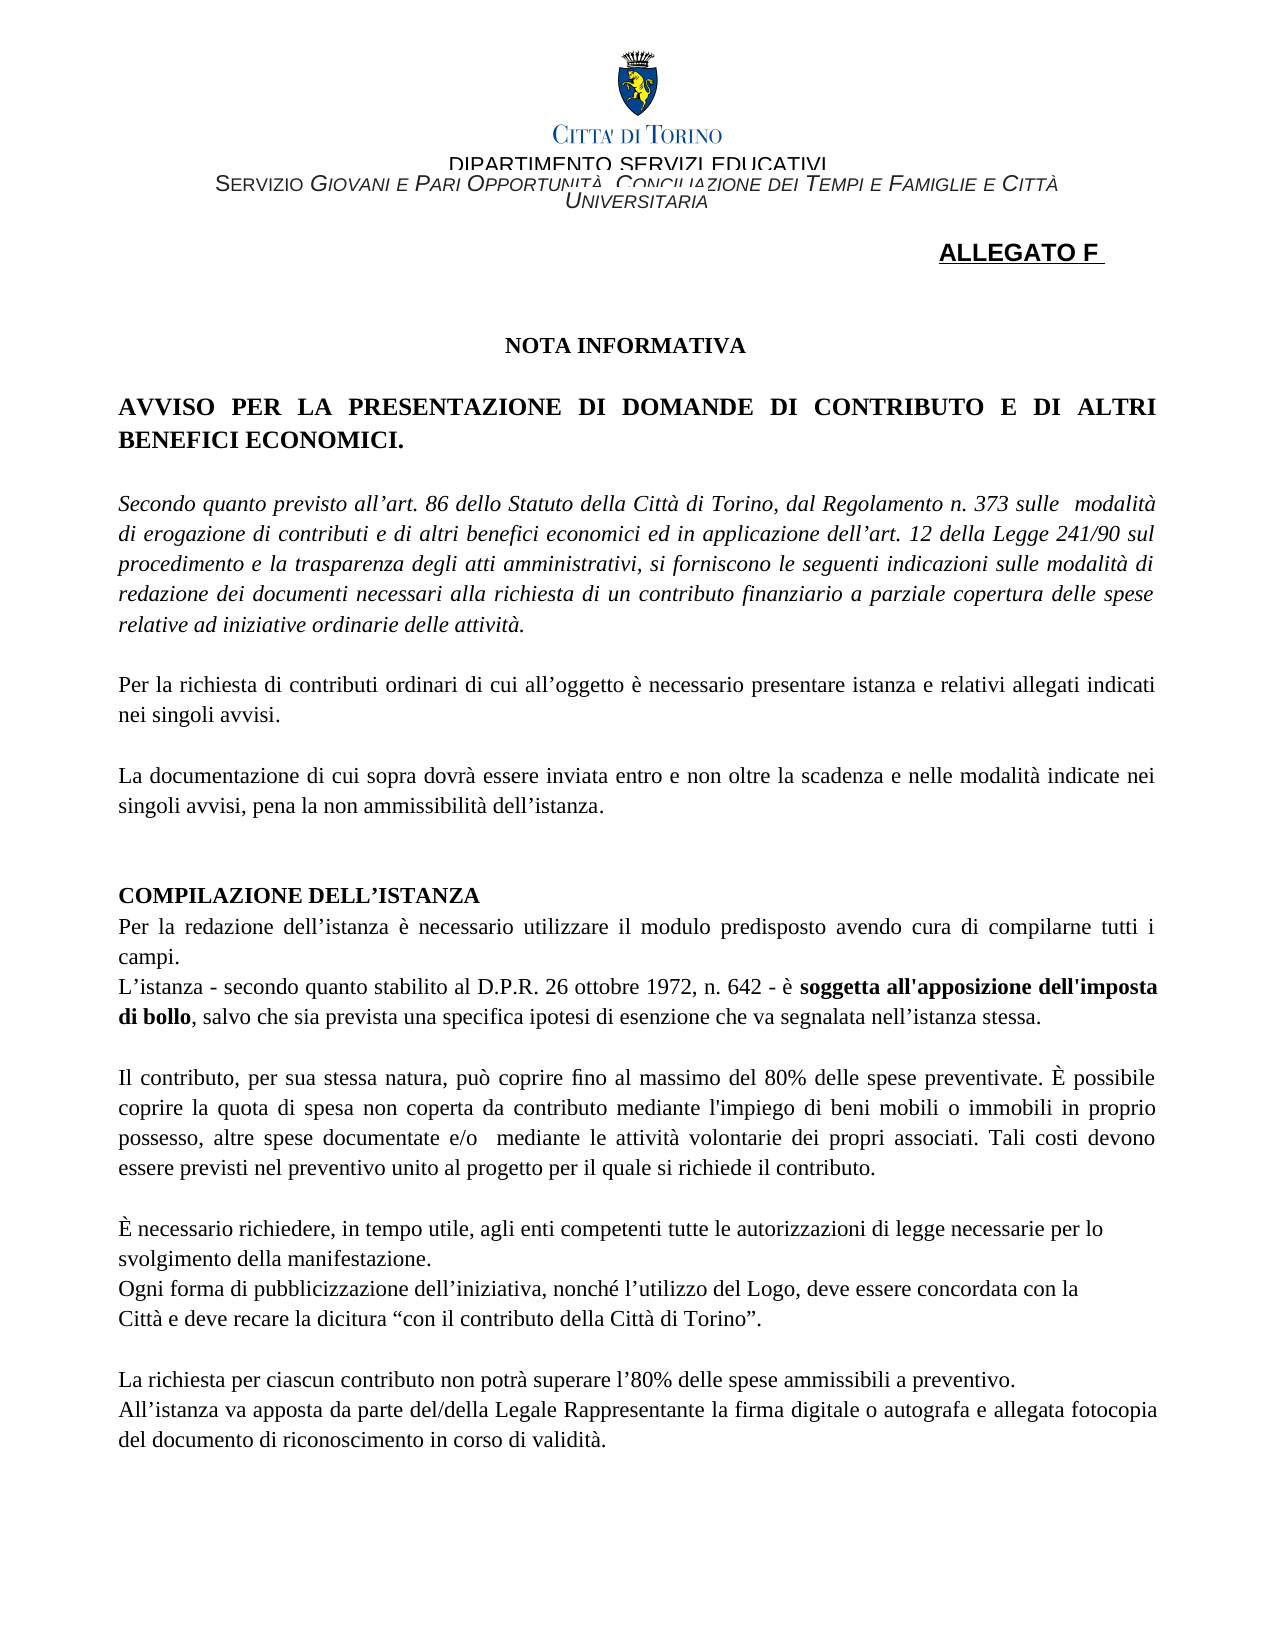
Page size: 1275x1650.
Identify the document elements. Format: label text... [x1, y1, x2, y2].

text La richiesta per ciascun contributo non potrà superare l’80% delle spese ammissibili a preventivo. [118, 1366, 1158, 1392]
text AVVISO PER LA PRESENTAZIONE DI DOMANDE DI CONTRIBUTO E DI ALTRI BENEFICI ECONOMICI. [118, 392, 1157, 454]
text È necessario richiedere, in tempo utile, agli enti competenti tutte le autorizzazioni di legge necessarie per lo [118, 1215, 1158, 1241]
picture [553, 50, 722, 144]
text L’istanza - secondo quanto stabilito al D.P.R. 26 ottobre 1972, n. 642 - è soggetta all'apposizione dell'imposta di bollo, salvo che sia prevista una specifica ipotesi di esenzione che va segnalata nell’istanza stessa. [118, 973, 1158, 1030]
text Il contributo, per sua stessa natura, può coprire ﬁno al massimo del 80% delle spese preventivate. È possibile coprire la quota di spesa non coperta da contributo mediante l'impiego di beni mobili o immobili in proprio possesso, altre spese documentate e/o mediante le attività volontarie dei propri associati. Tali costi devono essere previsti nel preventivo unito al progetto per il quale si richiede il contributo. [118, 1064, 1158, 1181]
text Secondo quanto previsto all’art. 86 dello Statuto della Città di Torino, dal Regolamento n. 373 sulle modalità di erogazione di contributi e di altri benefici economici ed in applicazione dell’art. 12 della Legge 241/90 sul procedimento e la trasparenza degli atti amministrativi, si forniscono le seguenti indicazioni sulle modalità di redazione dei documenti necessari alla richiesta di un contributo finanziario a parziale copertura delle spese relative ad iniziative ordinarie delle attività. [118, 490, 1158, 637]
text Per la richiesta di contributi ordinari di cui all’oggetto è necessario presentare istanza e relativi allegati indicati nei singoli avvisi. [118, 671, 1158, 728]
text COMPILAZIONE DELL’ISTANZA [118, 882, 1158, 909]
text La documentazione di cui sopra dovrà essere inviata entro e non oltre la scadenza e nelle modalità indicate nei singoli avvisi, pena la non ammissibilità dell’istanza. [118, 762, 1158, 818]
text ALLEGATO F [929, 238, 1098, 267]
text Ogni forma di pubblicizzazione dell’iniziativa, nonché l’utilizzo del Logo, deve essere concordata con la [118, 1275, 1158, 1302]
text svolgimento della manifestazione. [118, 1245, 1158, 1271]
text All’istanza va apposta da parte del/della Legale Rappresentante la firma digitale o autografa e allegata fotocopia del documento di riconoscimento in corso di validità. [118, 1396, 1158, 1453]
text Città e deve recare la dicitura “con il contributo della Città di Torino”. [118, 1305, 1158, 1332]
text Per la redazione dell’istanza è necessario utilizzare il modulo predisposto avendo cura di compilarne tutti i campi. [118, 913, 1157, 969]
text NOTA INFORMATIVA [505, 332, 771, 358]
